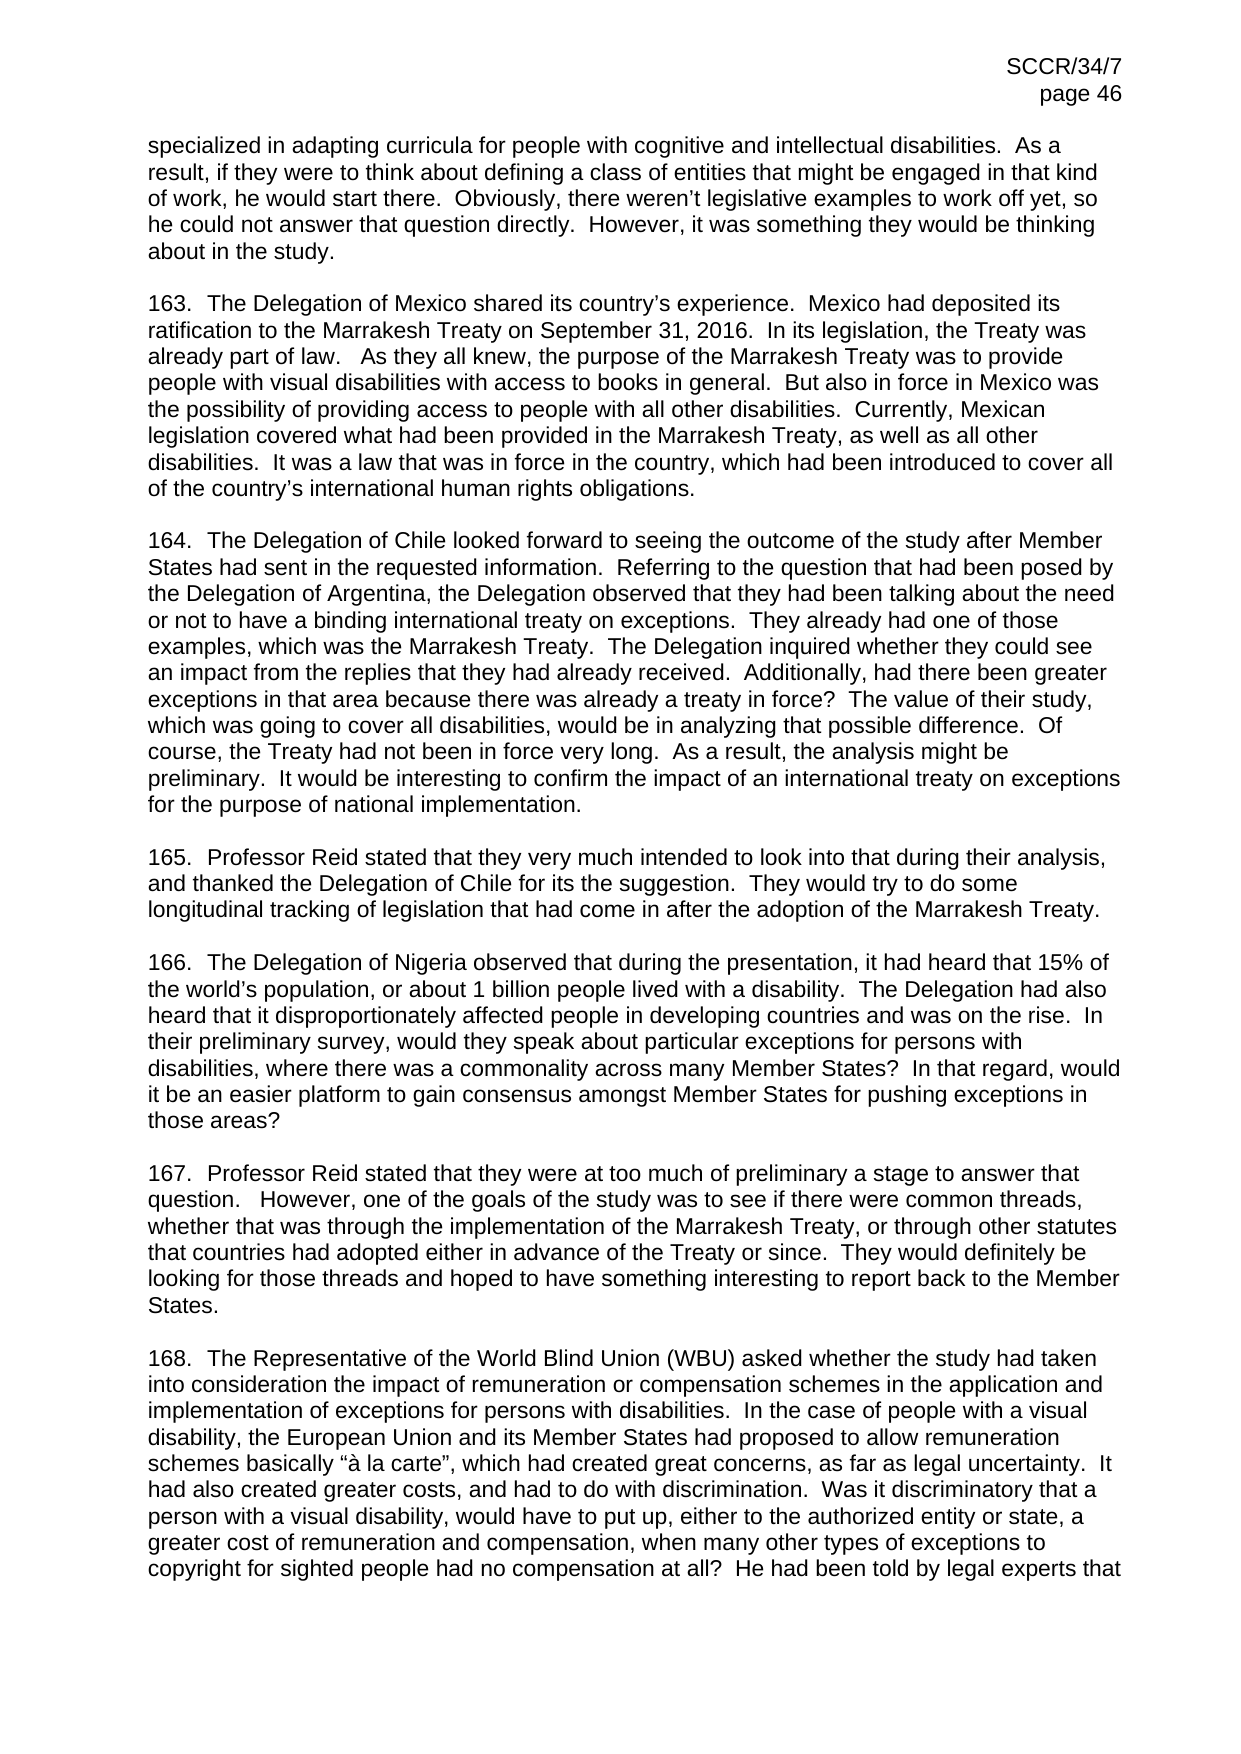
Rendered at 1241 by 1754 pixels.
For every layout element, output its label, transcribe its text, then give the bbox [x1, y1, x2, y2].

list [148, 1344, 1122, 1582]
list The Delegation of Nigeria observed that during the presentation, it had heard that 15% of the world’s population, or about 1 billion people lived with a disability. The Delegation had also heard that it disproportionately affected people in developing countries and was on the rise. In their preliminary survey, would they speak about particular exceptions for persons with disabilities, where there was a commonality across many Member States? In that regard, would it be an easier platform to gain consensus amongst Member States for pushing exceptions in those areas? [148, 949, 1122, 1134]
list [148, 132, 1122, 264]
list Professor Reid stated that they were at too much of preliminary a stage to answer that question. However, one of the goals of the study was to see if there were common threads, whether that was through the implementation of the Marrakesh Treaty, or through other statutes that countries had adopted either in advance of the Treaty or since. They would definitely be looking for those threads and hoped to have something interesting to report back to the Member States. [148, 1160, 1122, 1318]
list Professor Reid stated that they very much intended to look into that during their analysis, and thanked the Delegation of Chile for its the suggestion. They would try to do some longitudinal tracking of legislation that had come in after the adoption of the Marrakesh Treaty. [148, 844, 1122, 923]
list The Delegation of Mexico shared its country’s experience. Mexico had deposited its ratification to the Marrakesh Treaty on September 31, 2016. In its legislation, the Treaty was already part of law. As they all knew, the purpose of the Marrakesh Treaty was to provide people with visual disabilities with access to books in general. But also in force in Mexico was the possibility of providing access to people with all other disabilities. Currently, Mexican legislation covered what had been provided in the Marrakesh Treaty, as well as all other disabilities. It was a law that was in force in the country, which had been introduced to cover all of the country’s international human rights obligations. [148, 290, 1122, 501]
list The Delegation of Chile looked forward to seeing the outcome of the study after Member States had sent in the requested information. Referring to the question that had been posed by the Delegation of Argentina, the Delegation observed that they had been talking about the need or not to have a binding international treaty on exceptions. They already had one of those examples, which was the Marrakesh Treaty. The Delegation inquired whether they could see an impact from the replies that they had already received. Additionally, had there been greater exceptions in that area because there was already a treaty in force? The value of their study, which was going to cover all disabilities, would be in analyzing that possible difference. Of course, the Treaty had not been in force very long. As a result, the analysis might be preliminary. It would be interesting to confirm the impact of an international treaty on exceptions for the purpose of national implementation. [148, 527, 1122, 817]
